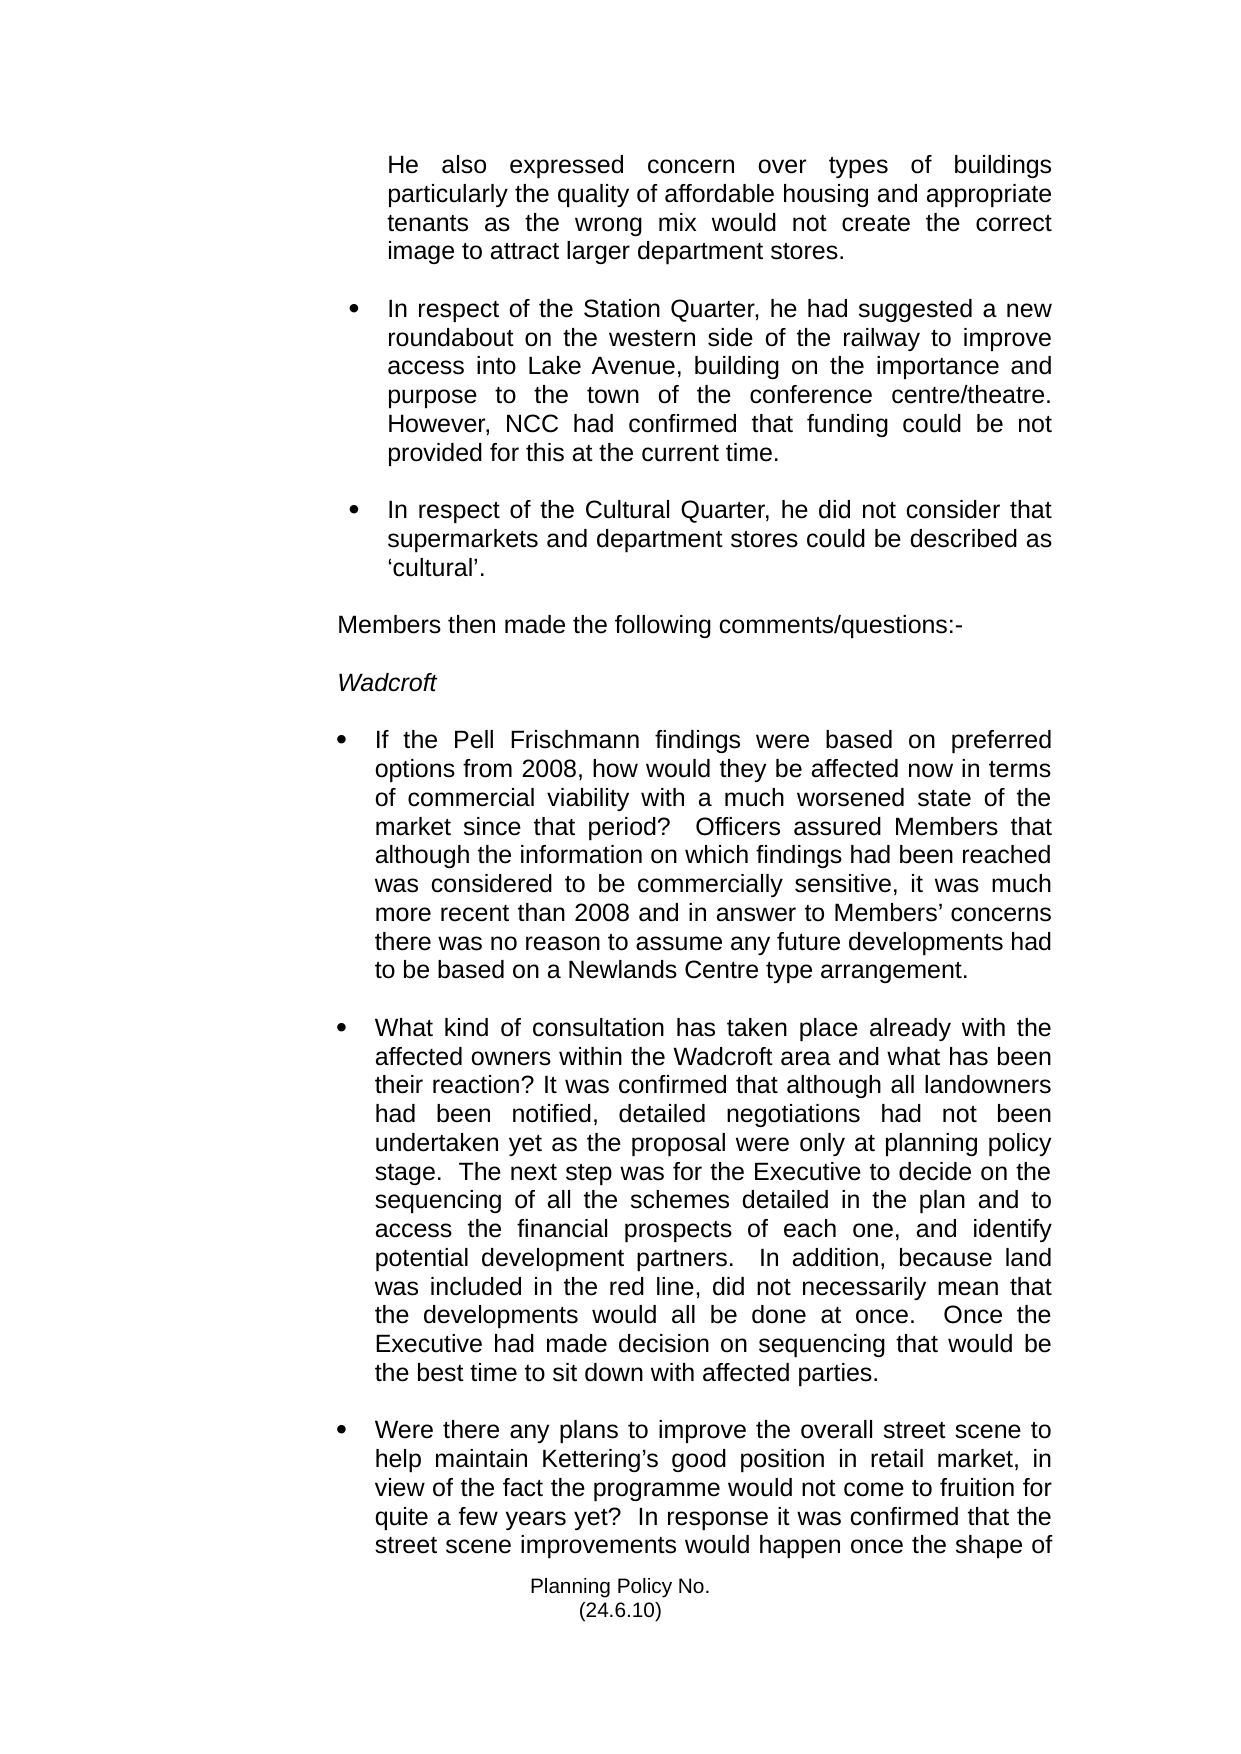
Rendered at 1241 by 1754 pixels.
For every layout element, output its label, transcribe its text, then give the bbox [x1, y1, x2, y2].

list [349, 150, 1053, 265]
list In respect of the Station Quarter, he had suggested a new roundabout on the western side of the railway to improve access into , building on the importance and purpose to the town of the conference centre/theatre. However, NCC had confirmed that funding could be not provided for this at the current time. [349, 294, 1053, 466]
list Wadcroft [337, 668, 1053, 696]
list What kind of consultation has taken place already with the affected owners within the Wadcroft area and what has been their reaction? It was confirmed that although all landowners had been notified, detailed negotiations had not been undertaken yet as the proposal were only at planning policy stage. The next step was for the Executive to decide on the sequencing of all the schemes detailed in the plan and to access the financial prospects of each one, and identify potential development partners. In addition, because land was included in the red line, did not necessarily mean that the developments would all be done at once. Once the Executive had made decision on sequencing that would be the best time to sit down with affected parties. [337, 1013, 1053, 1387]
text Members then made the following comments/questions:- [337, 610, 1053, 639]
list If the Pell Frischmann findings were based on preferred options from 2008, how would they be affected now in terms of commercial viability with a much worsened state of the market since that period? Officers assured Members that although the information on which findings had been reached was considered to be commercially sensitive, it was much more recent than 2008 and in answer to Members’ concerns there was no reason to assume any future developments had to be based on a Newlands Centre type arrangement. [337, 725, 1053, 984]
list In respect of the Cultural Quarter, he did not consider that supermarkets and department stores could be described as ‘cultural’. [349, 495, 1053, 581]
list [337, 1415, 1053, 1559]
